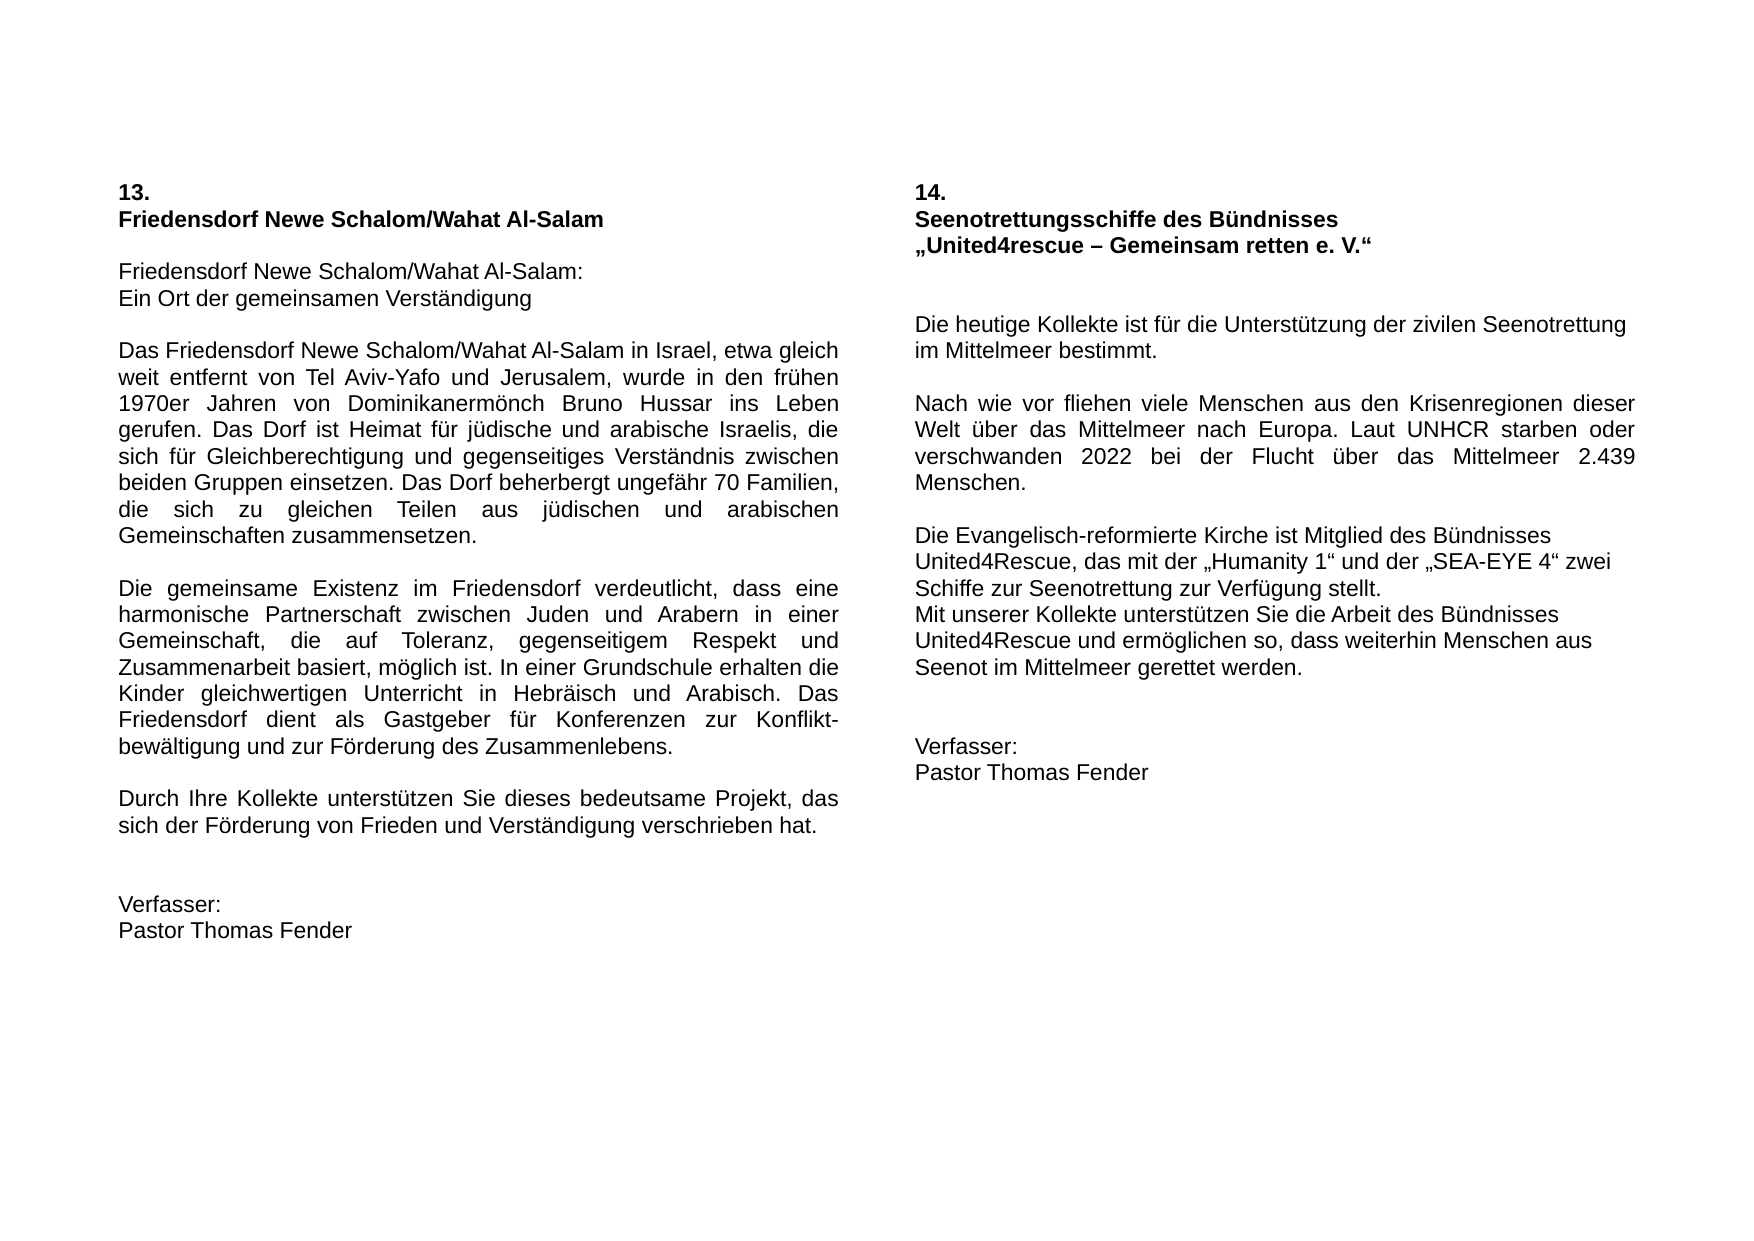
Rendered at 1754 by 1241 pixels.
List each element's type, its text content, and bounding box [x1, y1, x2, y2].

text Durch Ihre Kollekte unterstützen Sie dieses bedeutsame Projekt, das sich der Förderung von Frieden und Verständigung verschrieben hat. [118, 785, 839, 838]
text Die Evangelisch-reformierte Kirche ist Mitglied des Bündnisses United4Rescue, das mit der „Humanity 1“ und der „SEA-EYE 4“ zwei Schiffe zur Seenotrettung zur Verfügung stellt. Mit unserer Kollekte unterstützen Sie die Arbeit des Bündnisses United4Rescue und ermöglichen so, dass weiterhin Menschen aus Seenot im Mittelmeer gerettet werden. [914, 522, 1636, 680]
text Das Friedensdorf Newe Schalom/Wahat Al-Salam in Israel, etwa gleich weit entfernt von Tel Aviv-Yafo und Jerusalem, wurde in den frühen 1970er Jahren von Dominikanermönch Bruno Hussar ins Leben gerufen. Das Dorf ist Heimat für jüdische und arabische Israelis, die sich für Gleichberechtigung und gegenseitiges Verständnis zwischen beiden Gruppen einsetzen. Das Dorf beherbergt ungefähr 70 Familien, die sich zu gleichen Teilen aus jüdischen und arabischen Gemeinschaften zusammensetzen. [118, 337, 839, 548]
text Die gemeinsame Existenz im Friedensdorf verdeutlicht, dass eine harmonische Partnerschaft zwischen Juden und Arabern in einer Gemeinschaft, die auf Toleranz, gegenseitigem Respekt und Zusammenarbeit basiert, möglich ist. In einer Grundschule erhalten die Kinder gleichwertigen Unterricht in Hebräisch und Arabisch. Das Friedensdorf dient als Gastgeber für Konferenzen zur Konflikt-bewältigung und zur Förderung des Zusammenlebens. [118, 574, 839, 759]
text Die heutige Kollekte ist für die Unterstützung der zivilen Seenotrettung im Mittelmeer bestimmt. [914, 311, 1636, 364]
text Verfasser: [914, 733, 1636, 759]
text Nach wie vor fliehen viele Menschen aus den Krisenregionen dieser Welt über das Mittelmeer nach Europa. Laut UNHCR starben oder verschwanden 2022 bei der Flucht über das Mittelmeer 2.439 Menschen. [914, 390, 1636, 496]
text Friedensdorf Newe Schalom/Wahat Al-Salam [118, 206, 839, 232]
text Pastor Thomas Fender [914, 759, 1636, 785]
text „United4rescue – Gemeinsam retten e. V.“ [914, 232, 1636, 258]
text Friedensdorf Newe Schalom/Wahat Al-Salam: Ein Ort der gemeinsamen Verständigung [118, 258, 839, 311]
text 14. [914, 179, 1636, 206]
text Seenotrettungsschiffe des Bündnisses [914, 206, 1636, 232]
text Verfasser: [118, 891, 839, 917]
text Pastor Thomas Fender [118, 917, 839, 943]
text 13. [118, 179, 839, 206]
